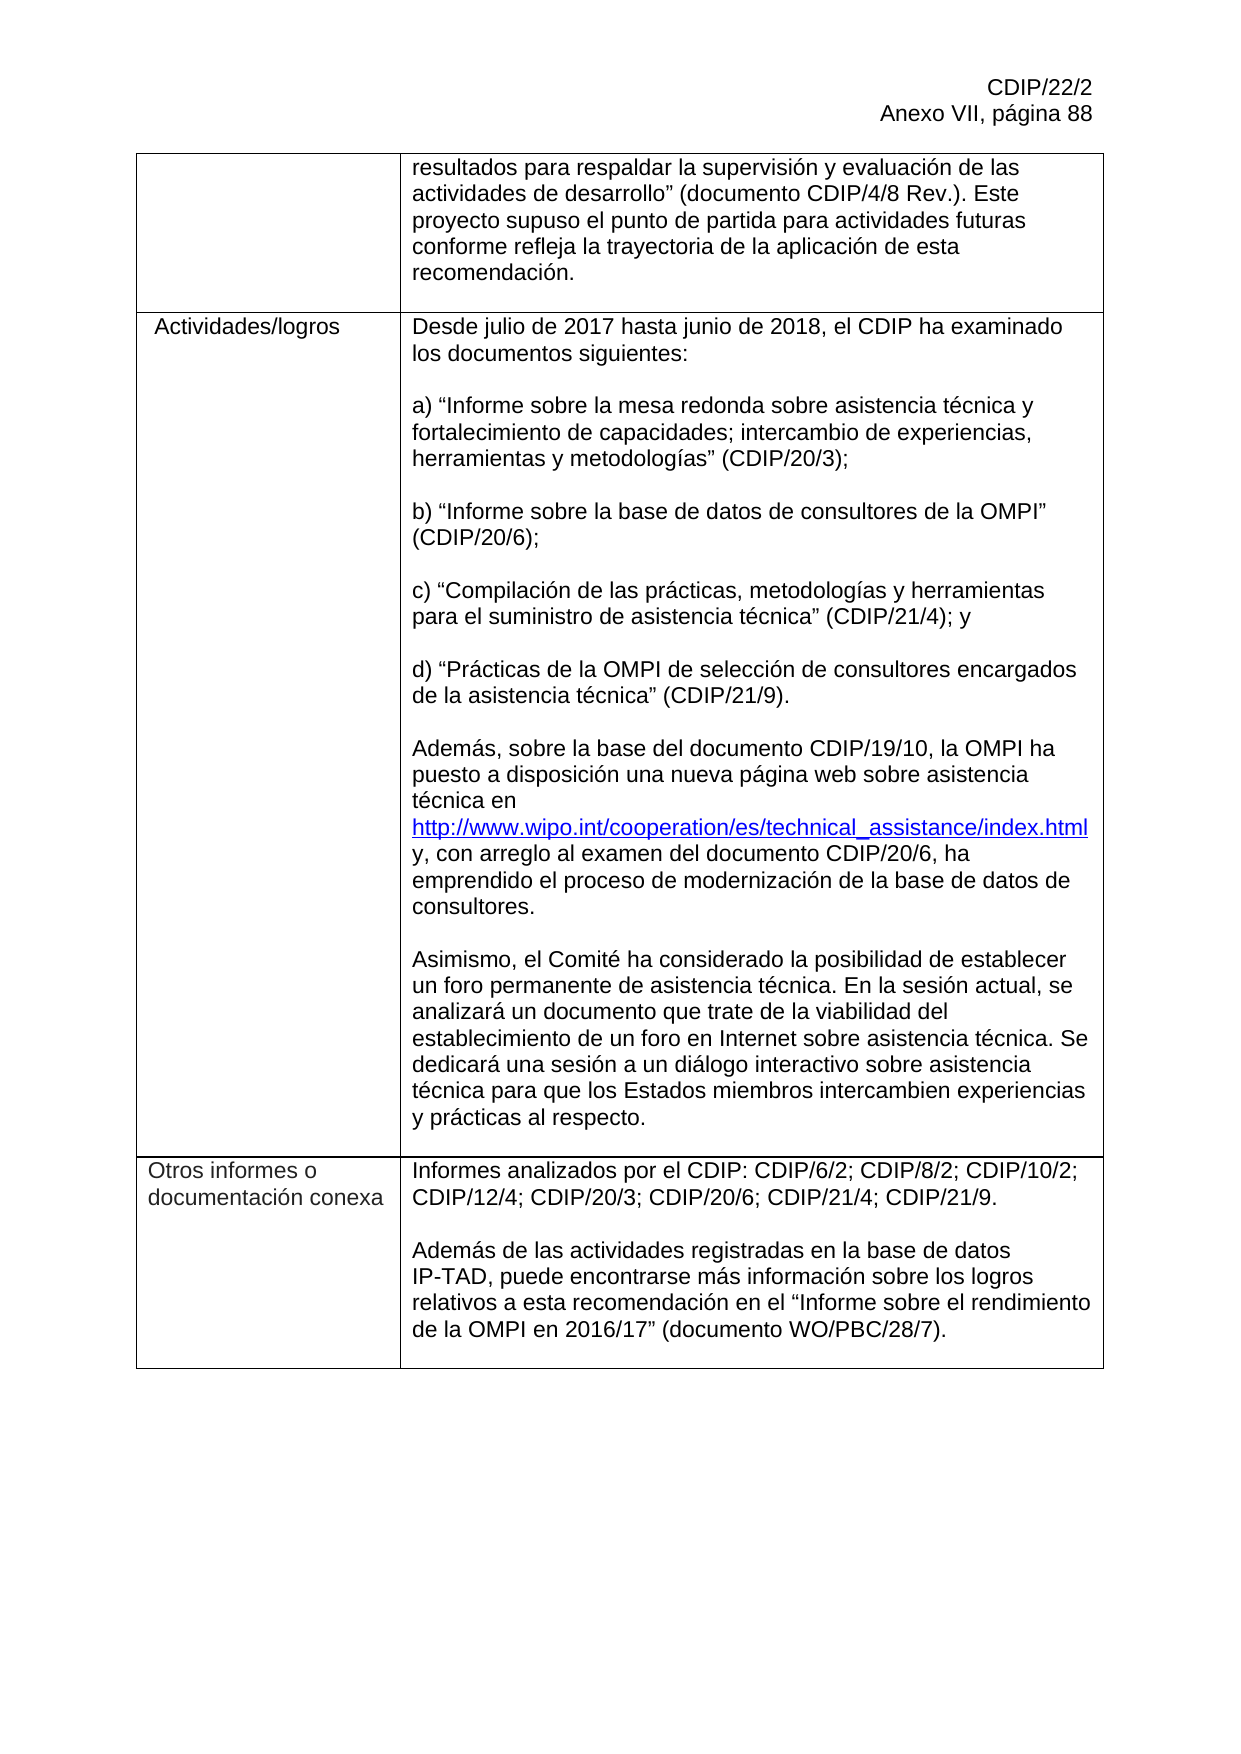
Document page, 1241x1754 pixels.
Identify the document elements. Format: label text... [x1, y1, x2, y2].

table_cell Otros informes o documentación conexa [137, 1158, 400, 1368]
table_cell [401, 154, 1103, 312]
table_cell Desde julio de 2017 hasta junio de 2018, el CDIP ha examinado los documentos siguientes: a) “Informe sobre la mesa redonda sobre asistencia técnica y fortalecimiento de capacidades; intercambio de experiencias, herramientas y metodologías” (CDIP/20/3); b) “Informe sobre la base de datos de consultores de la OMPI” (CDIP/20/6); c) “Compilación de las prácticas, metodologías y herramientas para el suministro de asistencia técnica” (CDIP/21/4); y d) “Prácticas de la OMPI de selección de consultores encargados de la asistencia técnica” (CDIP/21/9). Además, sobre la base del documento CDIP/19/10, la OMPI ha puesto a disposición una nueva página web sobre asistencia técnica en http://www.wipo.int/cooperation/es/technical_assistance/index.html y, con arreglo al examen del documento CDIP/20/6, ha emprendido el proceso de modernización de la base de datos de consultores. Asimismo, el Comité ha considerado la posibilidad de establecer un foro permanente de asistencia técnica. En la sesión actual, se analizará un documento que trate de la viabilidad del establecimiento de un foro en Internet sobre asistencia técnica. Se dedicará una sesión a un diálogo interactivo sobre asistencia técnica para que los Estados miembros intercambien experiencias y prácticas al respecto. [401, 313, 1103, 1156]
table_cell Actividades/logros [137, 313, 400, 1156]
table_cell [137, 154, 400, 312]
table_cell Informes analizados por el CDIP: CDIP/6/2; CDIP/8/2; CDIP/10/2; CDIP/12/4; CDIP/20/3; CDIP/20/6; CDIP/21/4; CDIP/21/9. Además de las actividades registradas en la base de datos IP-TAD, puede encontrarse más información sobre los logros relativos a esta recomendación en el “Informe sobre el rendimiento de la OMPI en 2016/17” (documento WO/PBC/28/7). [401, 1158, 1103, 1368]
